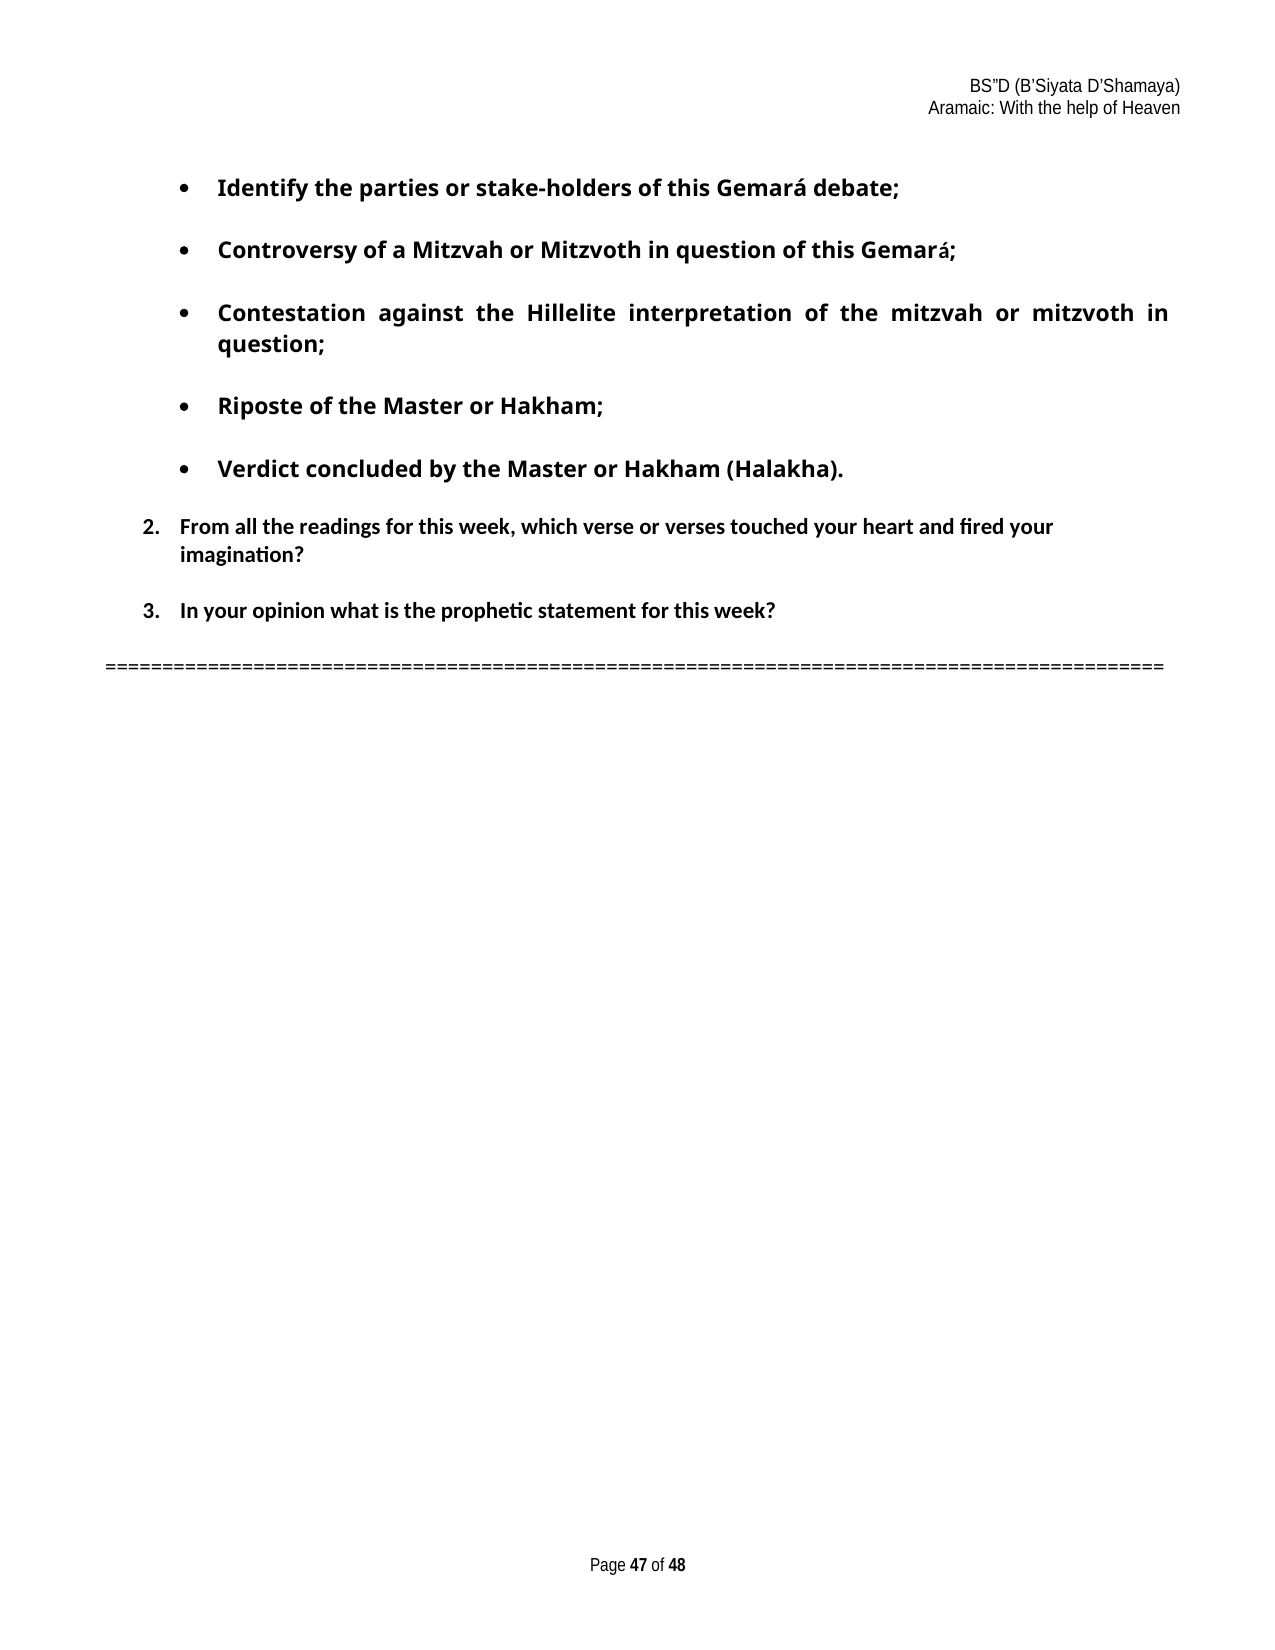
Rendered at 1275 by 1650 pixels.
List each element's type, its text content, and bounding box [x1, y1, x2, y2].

list Contestation against the Hillelite interpretation of the mitzvah or mitzvoth in question; [180, 297, 1170, 359]
list Controversy of a Mitzvah or Mitzvoth in question of this Gemará; [180, 234, 1170, 265]
list In your opinion what is the prophetic statement for this week? [142, 596, 1170, 624]
text ============================================================================================= [105, 652, 1170, 680]
list Identify the parties or stake-holders of this Gemará debate; [180, 172, 1170, 203]
list From all the readings for this week, which verse or verses touched your heart and fired your imagination? [142, 512, 1170, 568]
list Verdict concluded by the Master or Hakham (Halakha). [180, 453, 1170, 484]
list Riposte of the Master or Hakham; [180, 390, 1170, 422]
